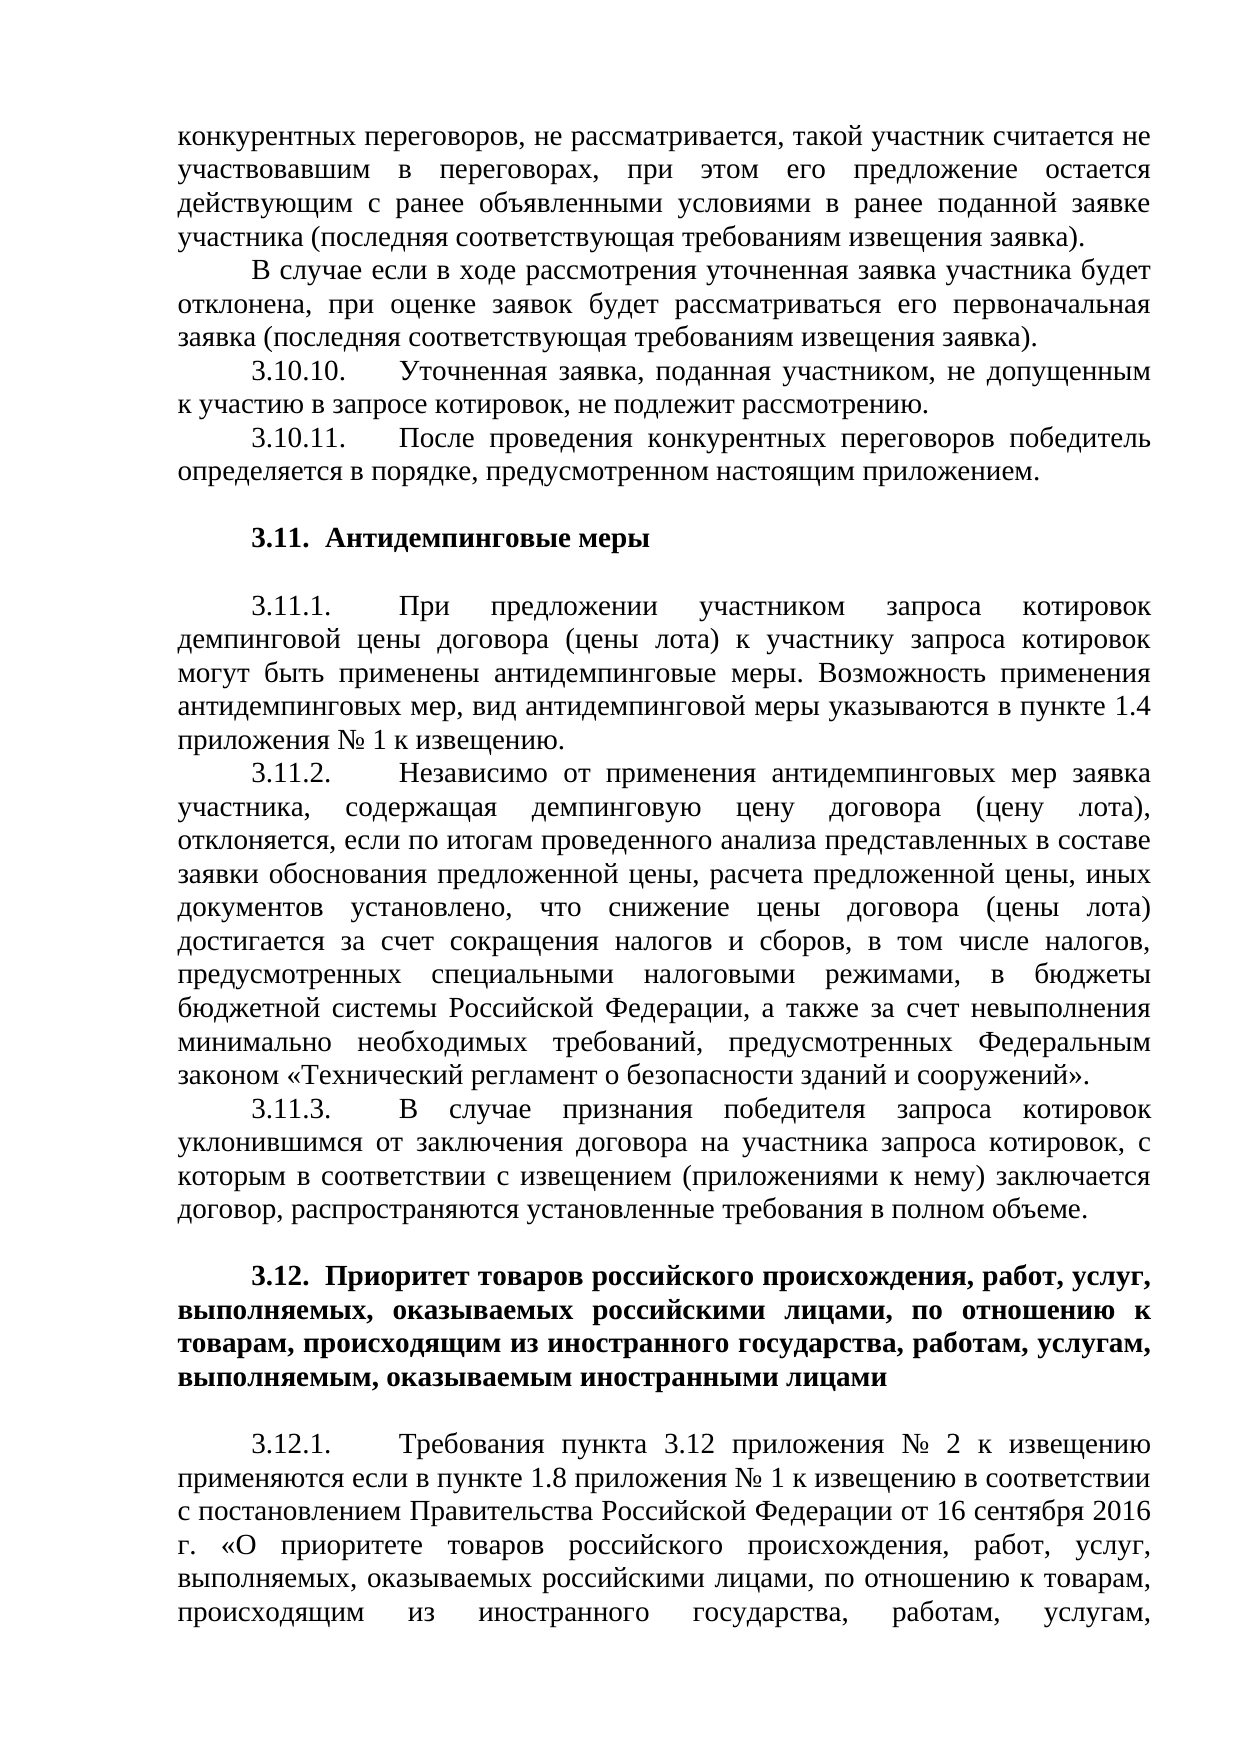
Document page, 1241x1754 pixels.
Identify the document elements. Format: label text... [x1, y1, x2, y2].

text В случае если в ходе рассмотрения уточненная заявка участника будет отклонена, при оценке заявок будет рассматриваться его первоначальная заявка (последняя соответствующая требованиям извещения заявка). [177, 252, 1152, 353]
list Уточненная заявка, поданная участником, не допущенным к участию в запросе котировок, не подлежит рассмотрению. [177, 353, 1152, 420]
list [177, 118, 1152, 252]
list Независимо от применения антидемпинговых мер заявка участника, содержащая демпинговую цену договора (цену лота), отклоняется, если по итогам проведенного анализа представленных в составе заявки обоснования предложенной цены, расчета предложенной цены, иных документов установлено, что снижение цены договора (цены лота) достигается за счет сокращения налогов и сборов, в том числе налогов, предусмотренных специальными налоговыми режимами, в бюджеты бюджетной системы Российской Федерации, а также за счет невыполнения минимально необходимых требований, предусмотренных Федеральным законом «Технический регламент о безопасности зданий и сооружений». [177, 755, 1152, 1091]
list В случае признания победителя запроса котировок уклонившимся от заключения договора на участника запроса котировок, с которым в соответствии с извещением (приложениями к нему) заключается договор, распространяются установленные требования в полном объеме. [177, 1091, 1152, 1225]
list При предложении участником запроса котировок демпинговой цены договора (цены лота) к участнику запроса котировок могут быть применены антидемпинговые меры. Возможность применения антидемпинговых мер, вид антидемпинговой меры указываются в пункте 1.4 приложения № 1 к извещению. [177, 588, 1152, 755]
list После проведения конкурентных переговоров победитель определяется в порядке, предусмотренном настоящим приложением. [177, 420, 1152, 487]
list Антидемпинговые меры [177, 521, 1152, 554]
list Приоритет товаров российского происхождения, работ, услуг, выполняемых, оказываемых российскими лицами, по отношению к товарам, происходящим из иностранного государства, работам, услугам, выполняемым, оказываемым иностранными лицами [177, 1258, 1152, 1393]
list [177, 1426, 1152, 1627]
